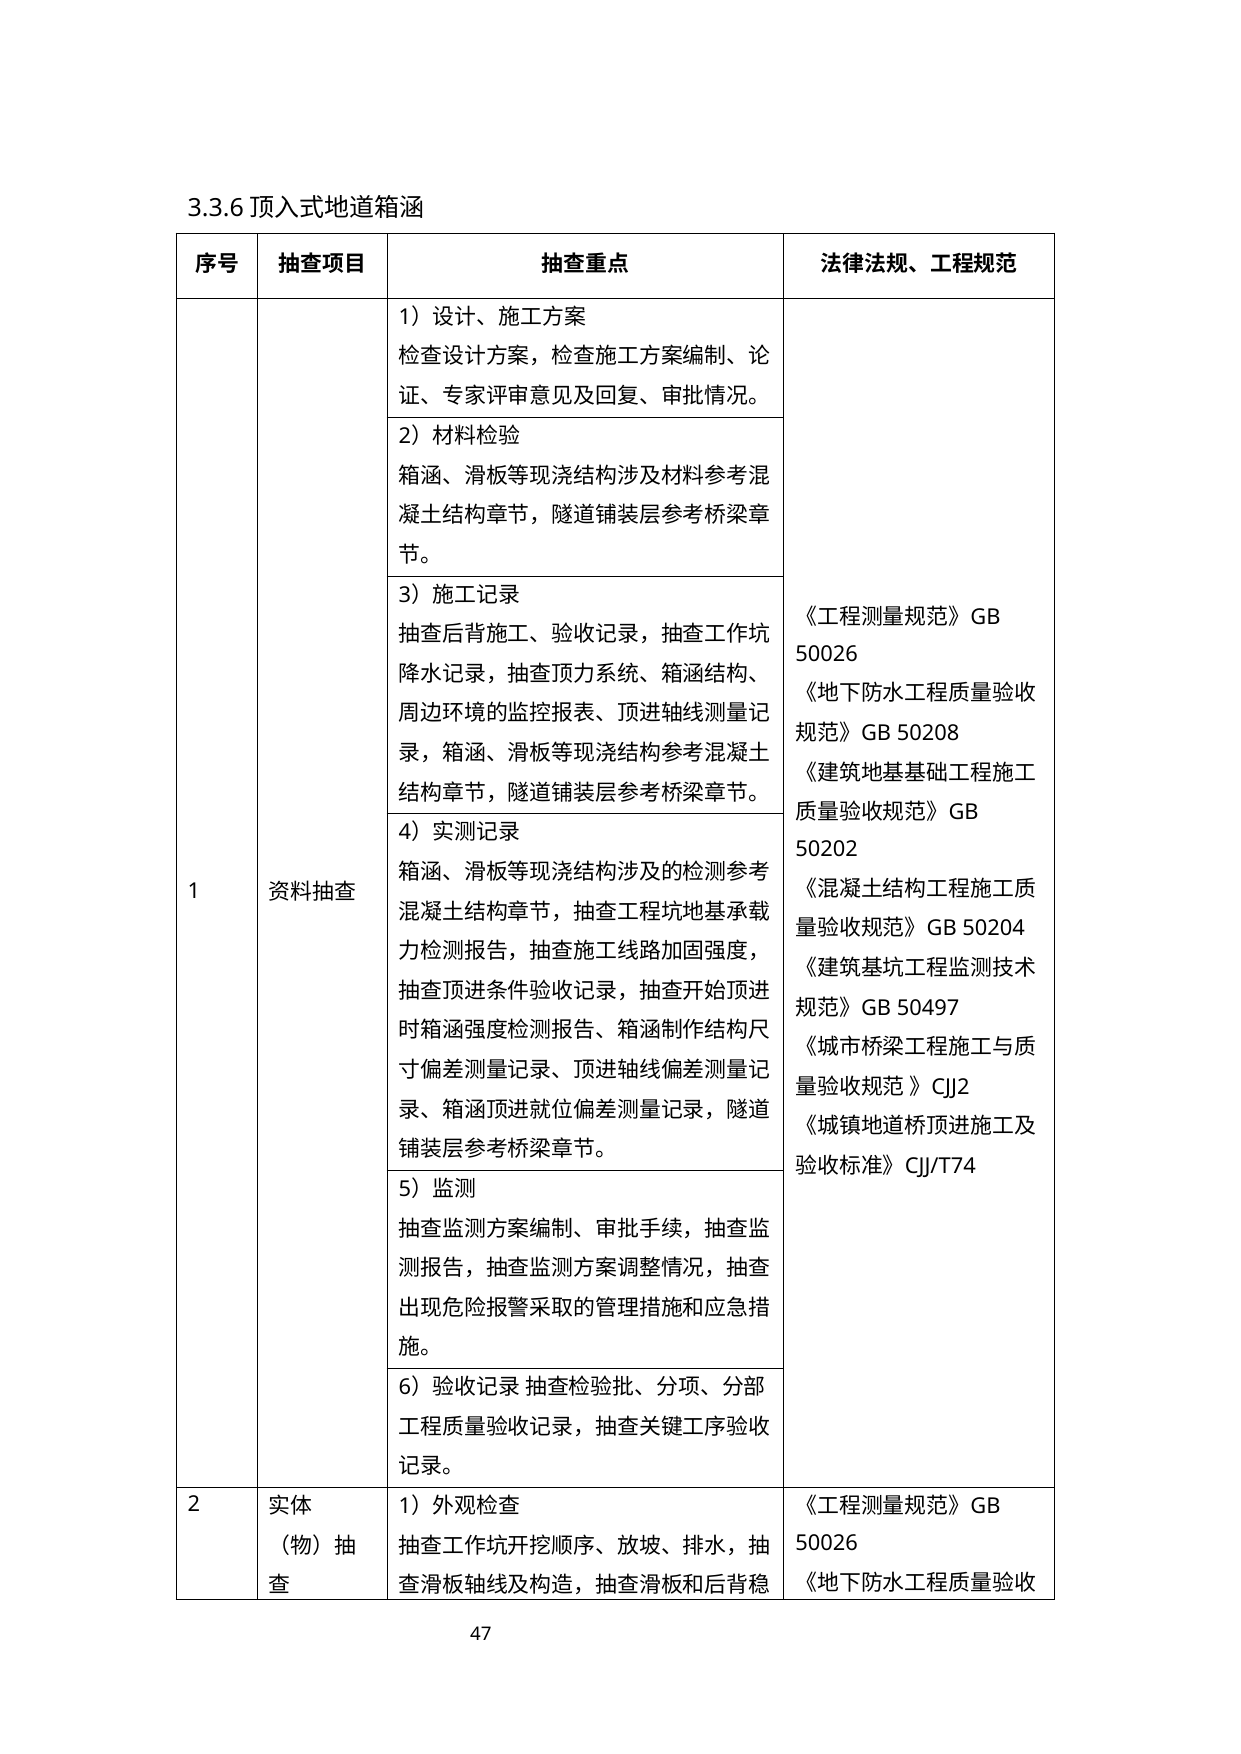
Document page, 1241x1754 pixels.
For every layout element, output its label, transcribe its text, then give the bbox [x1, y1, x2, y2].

table_header 法律法规、工程规范 [784, 234, 1054, 298]
table_header 抽查项目 [258, 234, 387, 298]
table_cell 1 [177, 299, 257, 1487]
table_cell 2 [177, 1488, 257, 1599]
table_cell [388, 1488, 783, 1599]
table_cell 4）实测记录 箱涵、滑板等现浇结构涉及的检测参考混凝土结构章节，抽查工程坑地基承载力检测报告，抽查施工线路加固强度，抽查顶进条件验收记录，抽查开始顶进时箱涵强度检测报告、箱涵制作结构尺寸偏差测量记录、顶进轴线偏差测量记录、箱涵顶进就位偏差测量记录，隧道铺装层参考桥梁章节。 [388, 814, 783, 1170]
table_cell 3）施工记录 抽查后背施工、验收记录，抽查工作坑降水记录，抽查顶力系统、箱涵结构、周边环境的监控报表、顶进轴线测量记录，箱涵、滑板等现浇结构参考混凝土结构章节，隧道铺装层参考桥梁章节。 [388, 577, 783, 813]
table_header 抽查重点 [388, 234, 783, 298]
table_cell 1）设计、施工方案 检查设计方案，检查施工方案编制、论证、专家评审意见及回复、审批情况。 [388, 299, 783, 417]
table_cell 资料抽查 [258, 299, 387, 1487]
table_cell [784, 1488, 1054, 1599]
table_cell 实体（物）抽查 [258, 1488, 387, 1599]
table_cell 6）验收记录 抽查检验批、分项、分部工程质量验收记录，抽查关键工序验收记录。 [388, 1369, 783, 1487]
table_header 序号 [177, 234, 257, 298]
subtitle 3.3.6顶入式地道箱涵 [187, 187, 1053, 223]
table_cell 5）监测 抽查监测方案编制、审批手续，抽查监测报告，抽查监测方案调整情况，抽查出现危险报警采取的管理措施和应急措施。 [388, 1171, 783, 1368]
table_cell 2）材料检验 箱涵、滑板等现浇结构涉及材料参考混凝土结构章节，隧道铺装层参考桥梁章节。 [388, 418, 783, 576]
